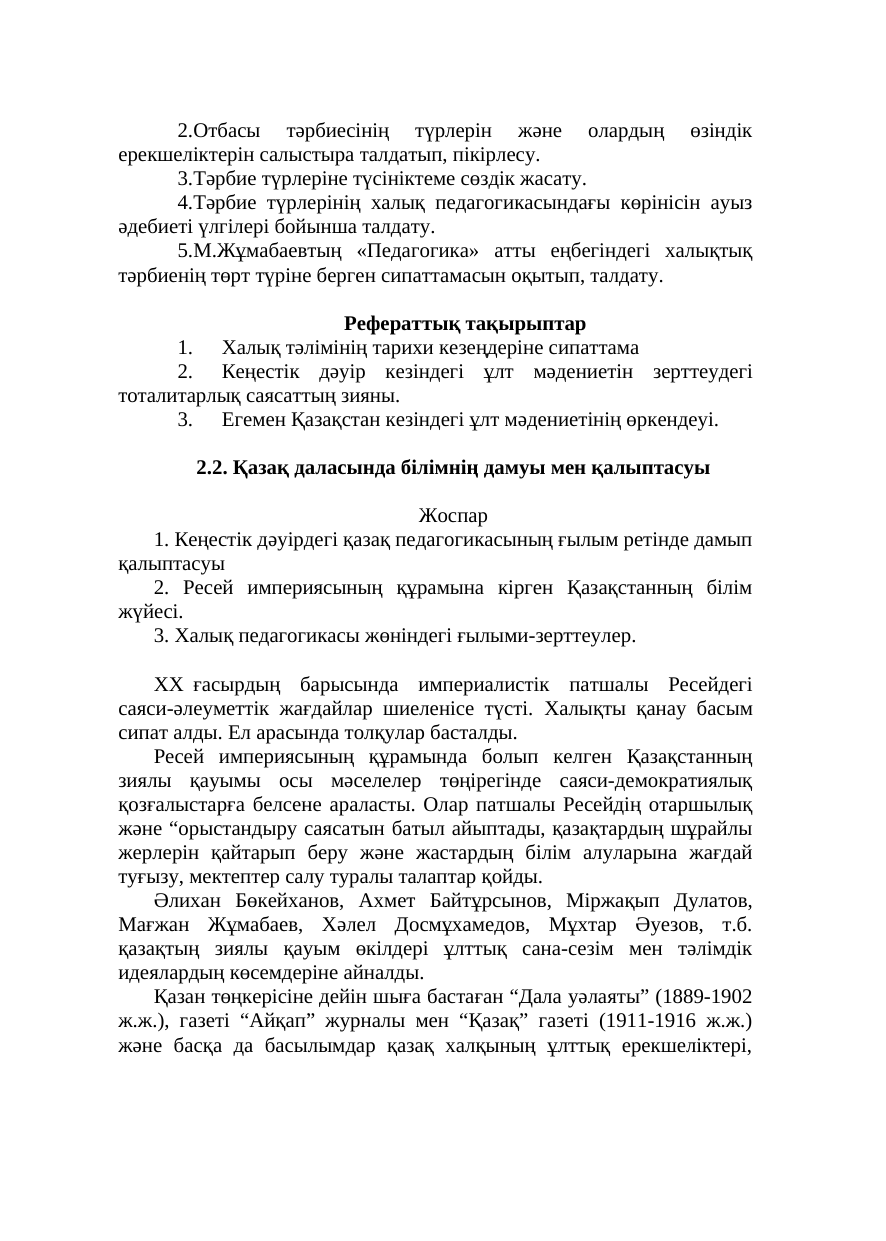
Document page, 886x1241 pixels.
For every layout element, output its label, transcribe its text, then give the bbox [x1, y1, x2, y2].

text XX ғасырдың барысында империалистiк патшалы Ресейдегi саяси-әлеуметтiк жағдайлар шиеленiсе түстi. Халықты қанау басым сипат алды. Ел арасында толқулар басталды. [118, 672, 753, 744]
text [118, 984, 753, 1057]
text Әлихан Бөкейханов, Ахмет Байтұрсынов, Мiржақып Дулатов, Мағжан Жұмабаев, Хәлел Досмұхамедов, Мұхтар Әуезов, т.б. қазақтың зиялы қауым өкiлдерi ұлттық сана-сезiм мен тәлiмдiк идеялардың көсемдерiне айналды. [118, 888, 753, 984]
text Рефераттық тақырыптар [118, 311, 753, 335]
text Ресей империясының құрамында болып келген Қазақстанның зиялы қауымы осы мәселелер төңiрегiнде саяси-демократиялық қозғалыстарға белсене араласты. Олар патшалы Ресейдiң отаршылық және “орыстандыру саясатын батыл айыптады, қазақтардың шұрайлы жерлерiн қайтарып беру және жастардың бiлiм алуларына жағдай туғызу, мектептер салу туралы талаптар қойды. [118, 744, 753, 888]
list Халық тәлімінің тарихи кезеңдеріне сипаттама [118, 335, 753, 359]
text 2.2. Қазақ даласында білімнің дамуы мен қалыптасуы [118, 455, 753, 479]
list Егемен Қазақстан кезіндегі ұлт мәдениетінің өркендеуі. [118, 407, 753, 431]
list Кеңестік дәуір кезіндегі ұлт мәдениетін зерттеудегі тоталитарлық саясаттың зияны. [118, 359, 753, 407]
list Тәрбие түрлерінің халық педагогикасындағы көрінісін ауыз әдебиеті үлгілері бойынша талдату. [118, 190, 753, 238]
list Тәрбие түрлеріне түсініктеме сөздік жасату. [118, 166, 753, 190]
list Отбасы тәрбиесінің түрлерін және олардың өзіндік ерекшеліктерін салыстыра талдатып, пікірлесу. [118, 118, 753, 166]
text Жоспар [118, 503, 753, 527]
text 2. Ресей империясының құрамына кірген Қазақстанның білім жүйесі. [118, 575, 753, 623]
list М.Жұмабаевтың «Педагогика» атты еңбегіндегі халықтық тәрбиенің төрт түріне берген сипаттамасын оқытып, талдату. [118, 238, 753, 287]
text 1. Кеңестiк дәуiрдегi қазақ педагогикасының ғылым ретiнде дамып қалыптасуы [118, 527, 753, 575]
text 3. Халық педагогикасы жөніндегі ғылыми-зерттеулер. [118, 623, 753, 647]
